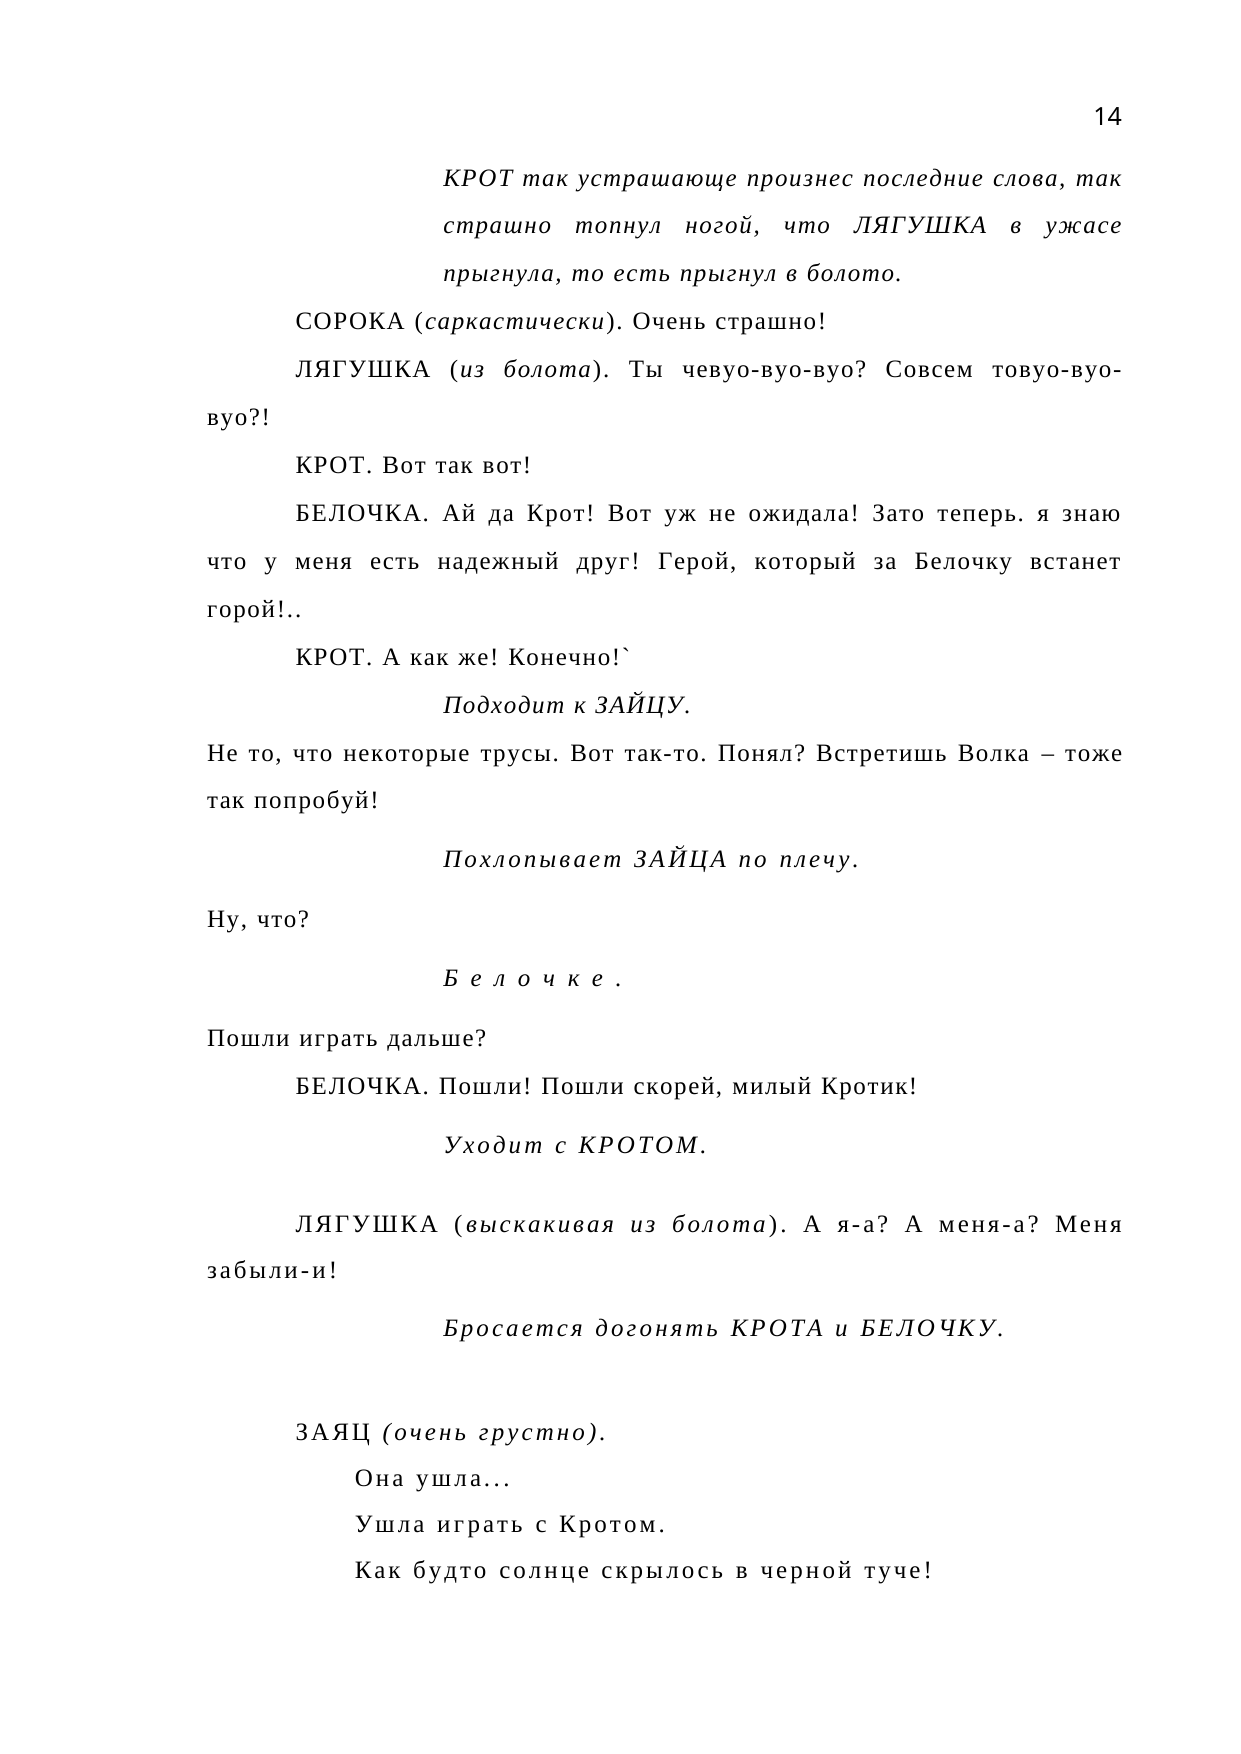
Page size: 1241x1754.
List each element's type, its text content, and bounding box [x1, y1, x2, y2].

text Уходит с КРОТОМ. [443, 1116, 1122, 1162]
text ЗАЯЦ (очень грустно). [207, 1404, 1122, 1450]
text Ушла играть с Кротом. [354, 1496, 1122, 1541]
text Она ушла... [354, 1450, 1122, 1496]
text ЛЯГУШКА (из болота). Ты чевуо-вуо-вуо? Совсем товуо-вуо-вуо?! [207, 339, 1122, 435]
text Подходит к ЗАЙЦУ. [443, 675, 1122, 723]
text Как будто солнце скрылось в черной туче! [354, 1541, 1122, 1587]
text ЛЯГУШКА (выскакивая из болота). А я-а? А меня-а? Меня забыли-и! [207, 1196, 1122, 1287]
text СОРОКА (саркастически). Очень страшно! [207, 291, 1122, 339]
text КРОТ так устрашающе произнес последние слова, так страшно топнул ногой, что ЛЯГУШКА в ужасе прыгнула, то есть прыгнул в болото. [443, 148, 1122, 291]
text БЕЛОЧКА. Ай да Крот! Вот уж не ожидала! Зато теперь. я знаю что у меня есть надежный друг! Герой, который за Белочку встанет горой!.. [207, 483, 1122, 627]
text Б е л о ч к е . [443, 950, 1122, 996]
text КРОТ. Вот так вот! [207, 435, 1122, 483]
text Бросается догонять КРОТА и БЕЛОЧКУ. [443, 1300, 1122, 1346]
text Ну, что? [207, 889, 1122, 937]
text БЕЛОЧКА. Пошли! Пошли скорей, милый Кротик! [207, 1056, 1122, 1104]
text Не то, что некоторые трусы. Вот так-то. Понял? Встретишь Волка тоже так попробуй! [207, 723, 1122, 818]
text Пошли играть дальше? [207, 1008, 1122, 1056]
text КРОТ. А как же! Конечно!` [207, 627, 1122, 675]
text Похлопывает ЗАЙЦА по плечу. [443, 831, 1122, 877]
